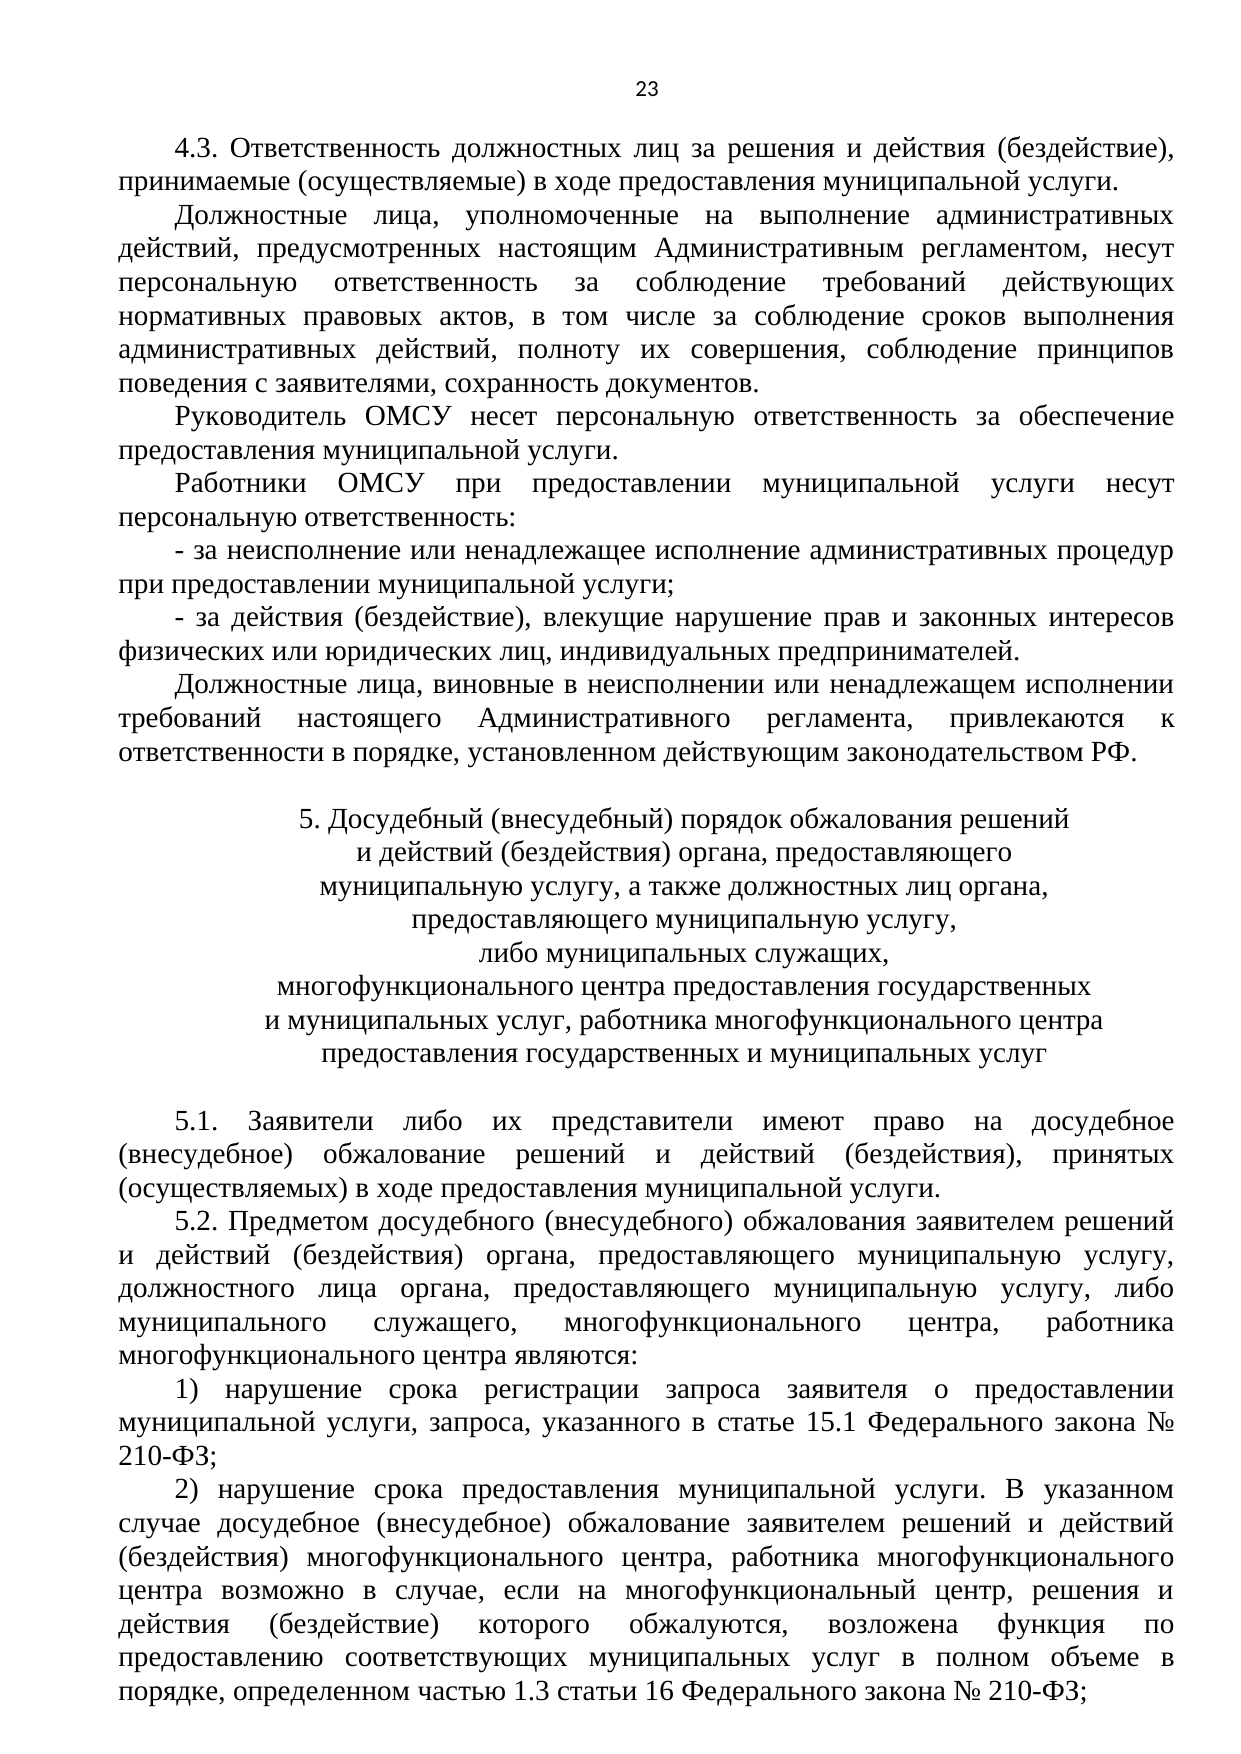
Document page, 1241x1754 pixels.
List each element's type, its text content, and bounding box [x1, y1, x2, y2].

text Работники ОМСУ при предоставлении муниципальной услуги несут персональную ответственность: [118, 465, 1175, 532]
text муниципальную услугу, а также должностных лиц органа, [118, 868, 1175, 901]
text - за неисполнение или ненадлежащее исполнение административных процедур при предоставлении муниципальной услуги; [118, 532, 1175, 599]
text многофункционального центра предоставления государственных [118, 968, 1175, 1002]
text и муниципальных услуг, работника многофункционального центра [118, 1002, 1175, 1036]
text предоставления государственных и муниципальных услуг [118, 1036, 1175, 1069]
text 2) нарушение срока предоставления муниципальной услуги. В указанном случае досудебное (внесудебное) обжалование заявителем решений и действий (бездействия) многофункционального центра, работника многофункционального центра возможно в случае, если на многофункциональный центр, решения и действия (бездействие) которого обжалуются, возложена функция по предоставлению соответствующих муниципальных услуг в полном объеме в порядке, определенном частью 1.3 статьи 16 Федерального закона № 210-ФЗ; [118, 1472, 1175, 1706]
text - за действия (бездействие), влекущие нарушение прав и законных интересов физических или юридических лиц, индивидуальных предпринимателей. [118, 599, 1175, 667]
text Руководитель ОМСУ несет персональную ответственность за обеспечение предоставления муниципальной услуги. [118, 398, 1175, 465]
text Должностные лица, виновные в неисполнении или ненадлежащем исполнении требований настоящего Административного регламента, привлекаются к ответственности в порядке, установленном действующим законодательством РФ. [118, 667, 1175, 767]
text 4.3. Ответственность должностных лиц за решения и действия (бездействие), принимаемые (осуществляемые) в ходе предоставления муниципальной услуги. [118, 130, 1175, 197]
text 5.2. Предметом досудебного (внесудебного) обжалования заявителем решений и действий (бездействия) органа, предоставляющего муниципальную услугу, должностного лица органа, предоставляющего муниципальную услугу, либо муниципального служащего, многофункционального центра, работника многофункционального центра являются: [118, 1203, 1175, 1371]
text либо муниципальных служащих, [118, 935, 1175, 968]
text 1) нарушение срока регистрации запроса заявителя о предоставлении муниципальной услуги, запроса, указанного в статье 15.1 Федерального закона № 210-ФЗ; [118, 1371, 1175, 1472]
text предоставляющего муниципальную услугу, [118, 901, 1175, 935]
text 5. Досудебный (внесудебный) порядок обжалования решений [118, 801, 1175, 834]
text Должностные лица, уполномоченные на выполнение административных действий, предусмотренных настоящим Административным регламентом, несут персональную ответственность за соблюдение требований действующих нормативных правовых актов, в том числе за соблюдение сроков выполнения административных действий, полноту их совершения, соблюдение принципов поведения с заявителями, сохранность документов. [118, 197, 1175, 398]
text 5.1. Заявители либо их представители имеют право на досудебное (внесудебное) обжалование решений и действий (бездействия), принятых (осуществляемых) в ходе предоставления муниципальной услуги. [118, 1103, 1175, 1203]
text и действий (бездействия) органа, предоставляющего [118, 834, 1175, 868]
